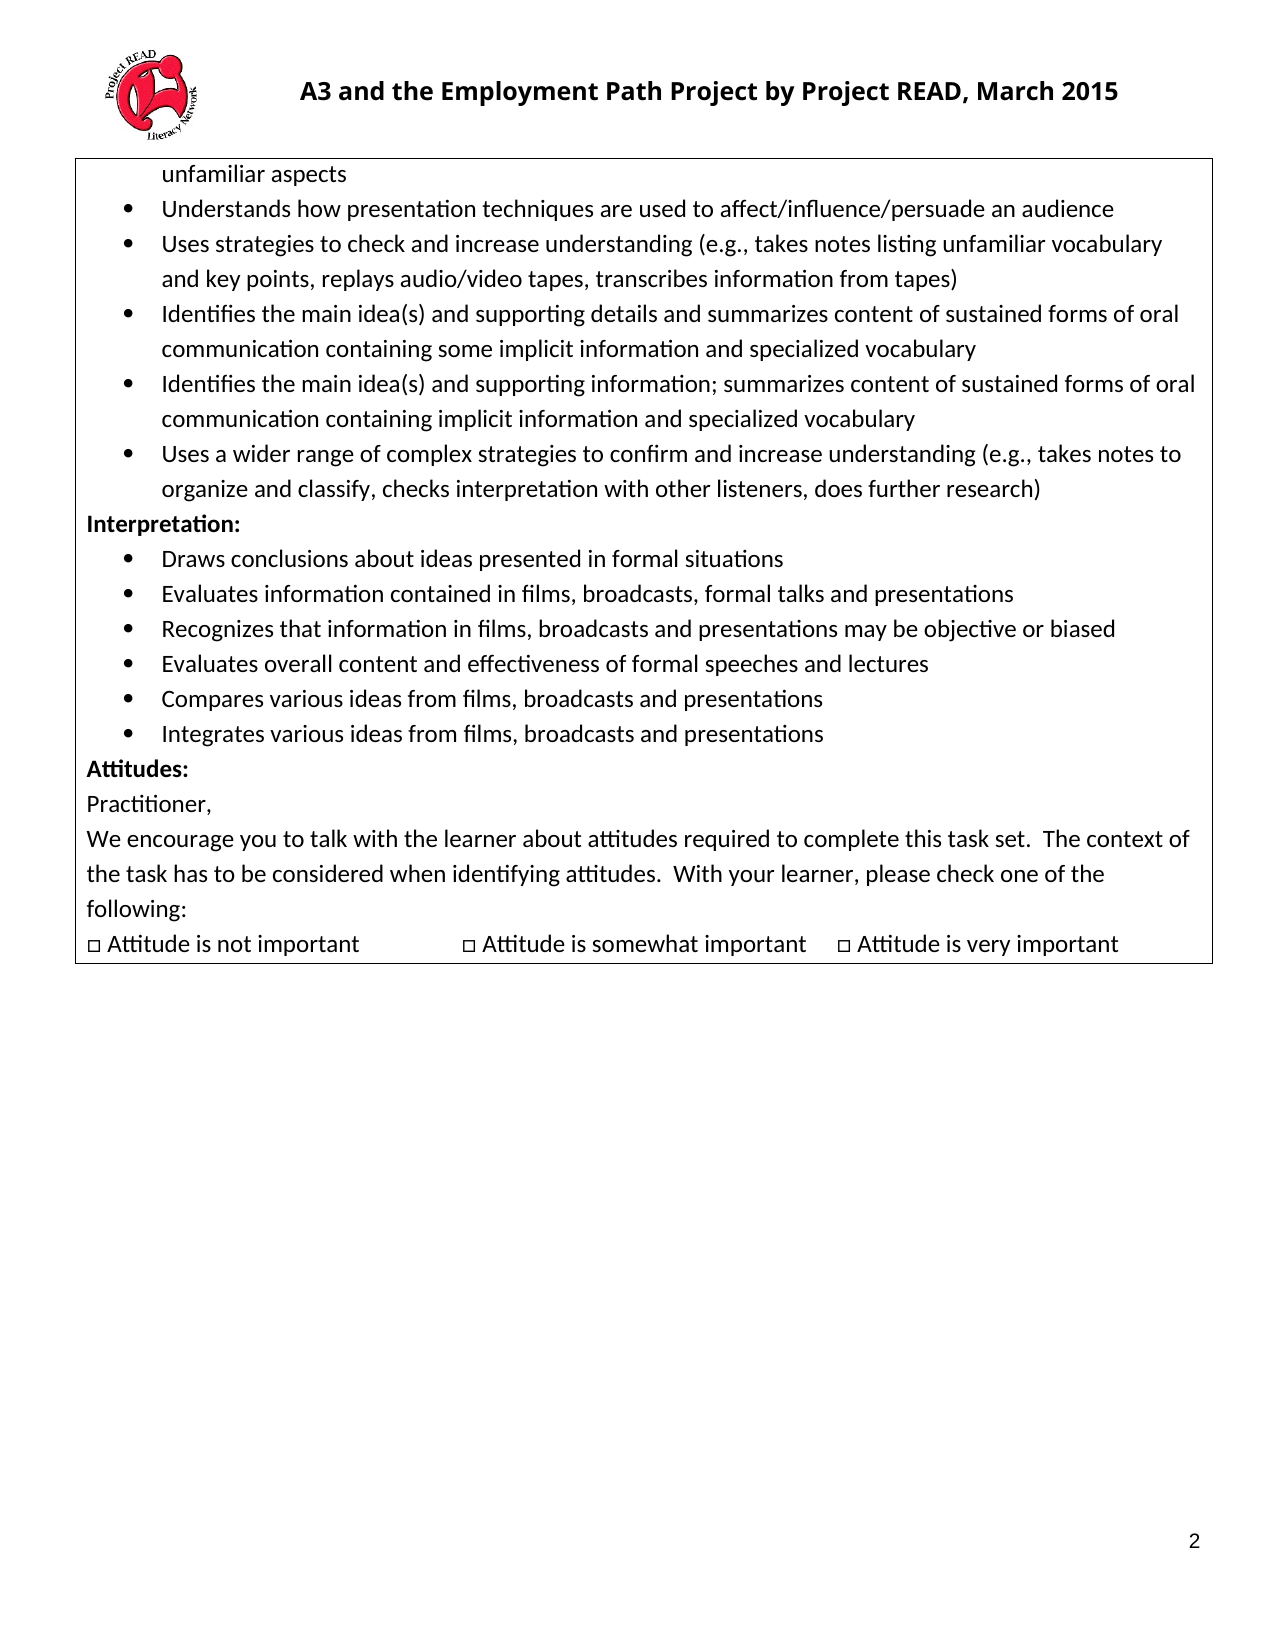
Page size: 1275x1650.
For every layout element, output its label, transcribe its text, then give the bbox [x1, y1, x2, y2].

picture [100, 43, 203, 144]
